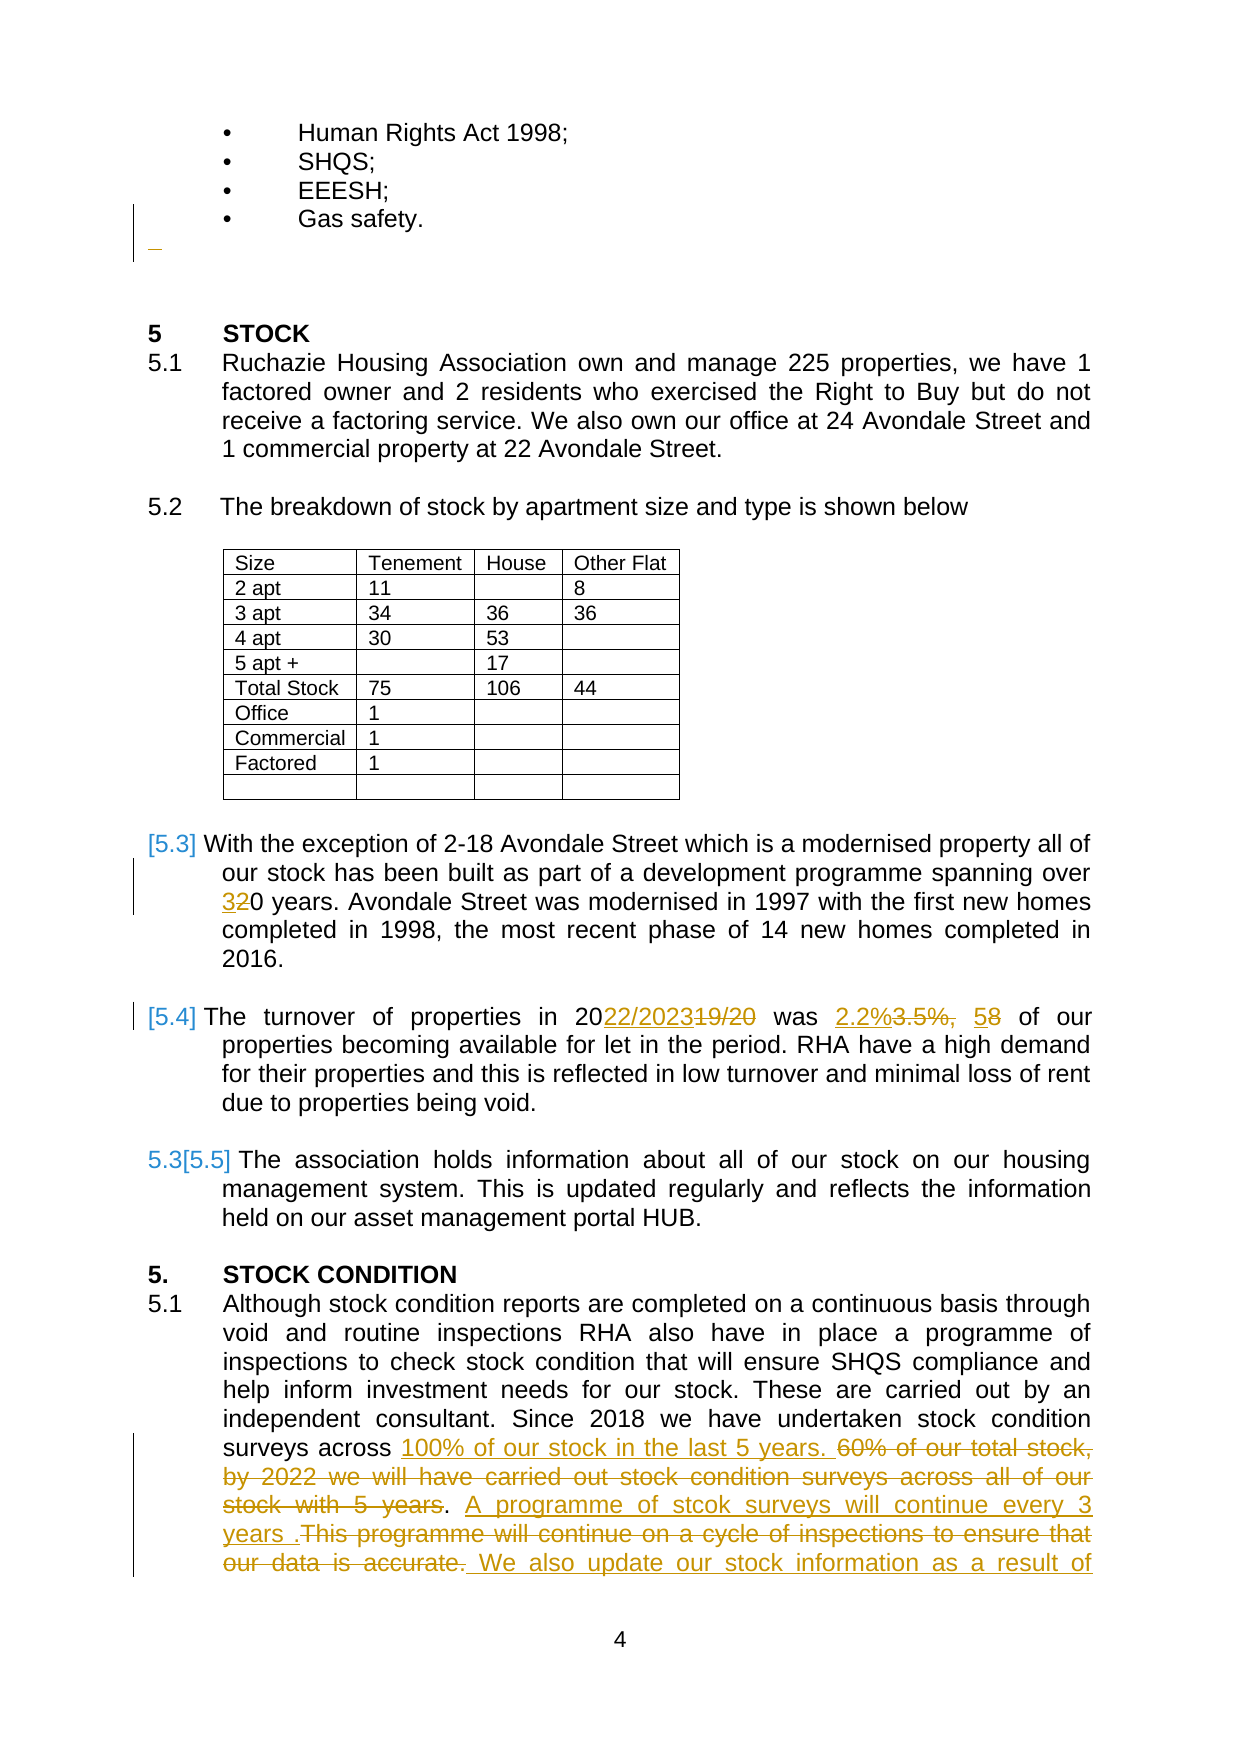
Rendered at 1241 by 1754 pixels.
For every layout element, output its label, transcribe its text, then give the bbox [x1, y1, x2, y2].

text • EEESH; [223, 176, 1092, 204]
table_cell 11 [357, 575, 474, 599]
table_cell 1 [357, 750, 474, 774]
table_cell 30 [357, 625, 474, 649]
table_cell [563, 775, 679, 799]
table_cell [475, 700, 562, 724]
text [148, 1289, 1092, 1577]
table_cell [224, 775, 356, 799]
list The breakdown of stock by apartment size and type is shown below [148, 492, 1092, 521]
table_cell 106 [475, 675, 562, 699]
table_cell Factored [224, 750, 356, 774]
table_cell 5 apt + [224, 650, 356, 674]
table_cell 8 [563, 575, 679, 599]
table_cell [357, 775, 474, 799]
table_header Other Flat [563, 550, 679, 574]
table_cell Total Stock [224, 675, 356, 699]
table_cell 53 [475, 625, 562, 649]
table_cell Office [224, 700, 356, 724]
table_header Tenement [357, 550, 474, 574]
table_header House [475, 550, 562, 574]
table_cell 44 [563, 675, 679, 699]
table_cell 75 [357, 675, 474, 699]
table_cell [475, 575, 562, 599]
table_cell 36 [475, 600, 562, 624]
text • Gas safety. [223, 204, 1092, 233]
text • Human Rights Act 1998; [223, 118, 1092, 147]
table_cell 34 [357, 600, 474, 624]
table_header Size [224, 550, 356, 574]
table_cell [563, 750, 679, 774]
table_cell [563, 625, 679, 649]
table_cell [563, 700, 679, 724]
table_cell Commercial [224, 725, 356, 749]
table_cell [475, 750, 562, 774]
table_cell 2 apt [224, 575, 356, 599]
text • SHQS; [223, 147, 1092, 176]
table_cell [475, 775, 562, 799]
table_cell [475, 725, 562, 749]
table_cell 17 [475, 650, 562, 674]
table_cell 1 [357, 725, 474, 749]
table_cell 3 apt [224, 600, 356, 624]
table_cell 36 [563, 600, 679, 624]
list STOCK [148, 319, 1092, 348]
text 5. STOCK CONDITION [148, 1260, 1092, 1289]
list The association holds information about all of our stock on our housing management system. This is updated regularly and reflects the information held on our asset management portal HUB. [148, 1145, 1092, 1232]
table_cell [563, 650, 679, 674]
table_cell 4 apt [224, 625, 356, 649]
list With the exception of 2-18 Avondale Street which is a modernised property all of our stock has been built as part of a development programme spanning over 0 years. Avondale Street was modernised in 1997 with the first new homes completed in 1998, the most recent phase of 14 new homes completed in 2016. [148, 829, 1092, 973]
table_cell 1 [357, 700, 474, 724]
table_cell [563, 725, 679, 749]
table_cell [357, 650, 474, 674]
list Ruchazie Housing Association own and manage 225 properties, we have 1 factored owner and 2 residents who exercised the Right to Buy but do not receive a factoring service. We also own our office at 24 Avondale Street and 1 commercial property at 22 Avondale Street. [148, 348, 1092, 463]
list The turnover of properties in 20 was of our properties becoming available for let in the period. RHA have a high demand for their properties and this is reflected in low turnover and minimal loss of rent due to properties being void. [148, 1002, 1092, 1117]
